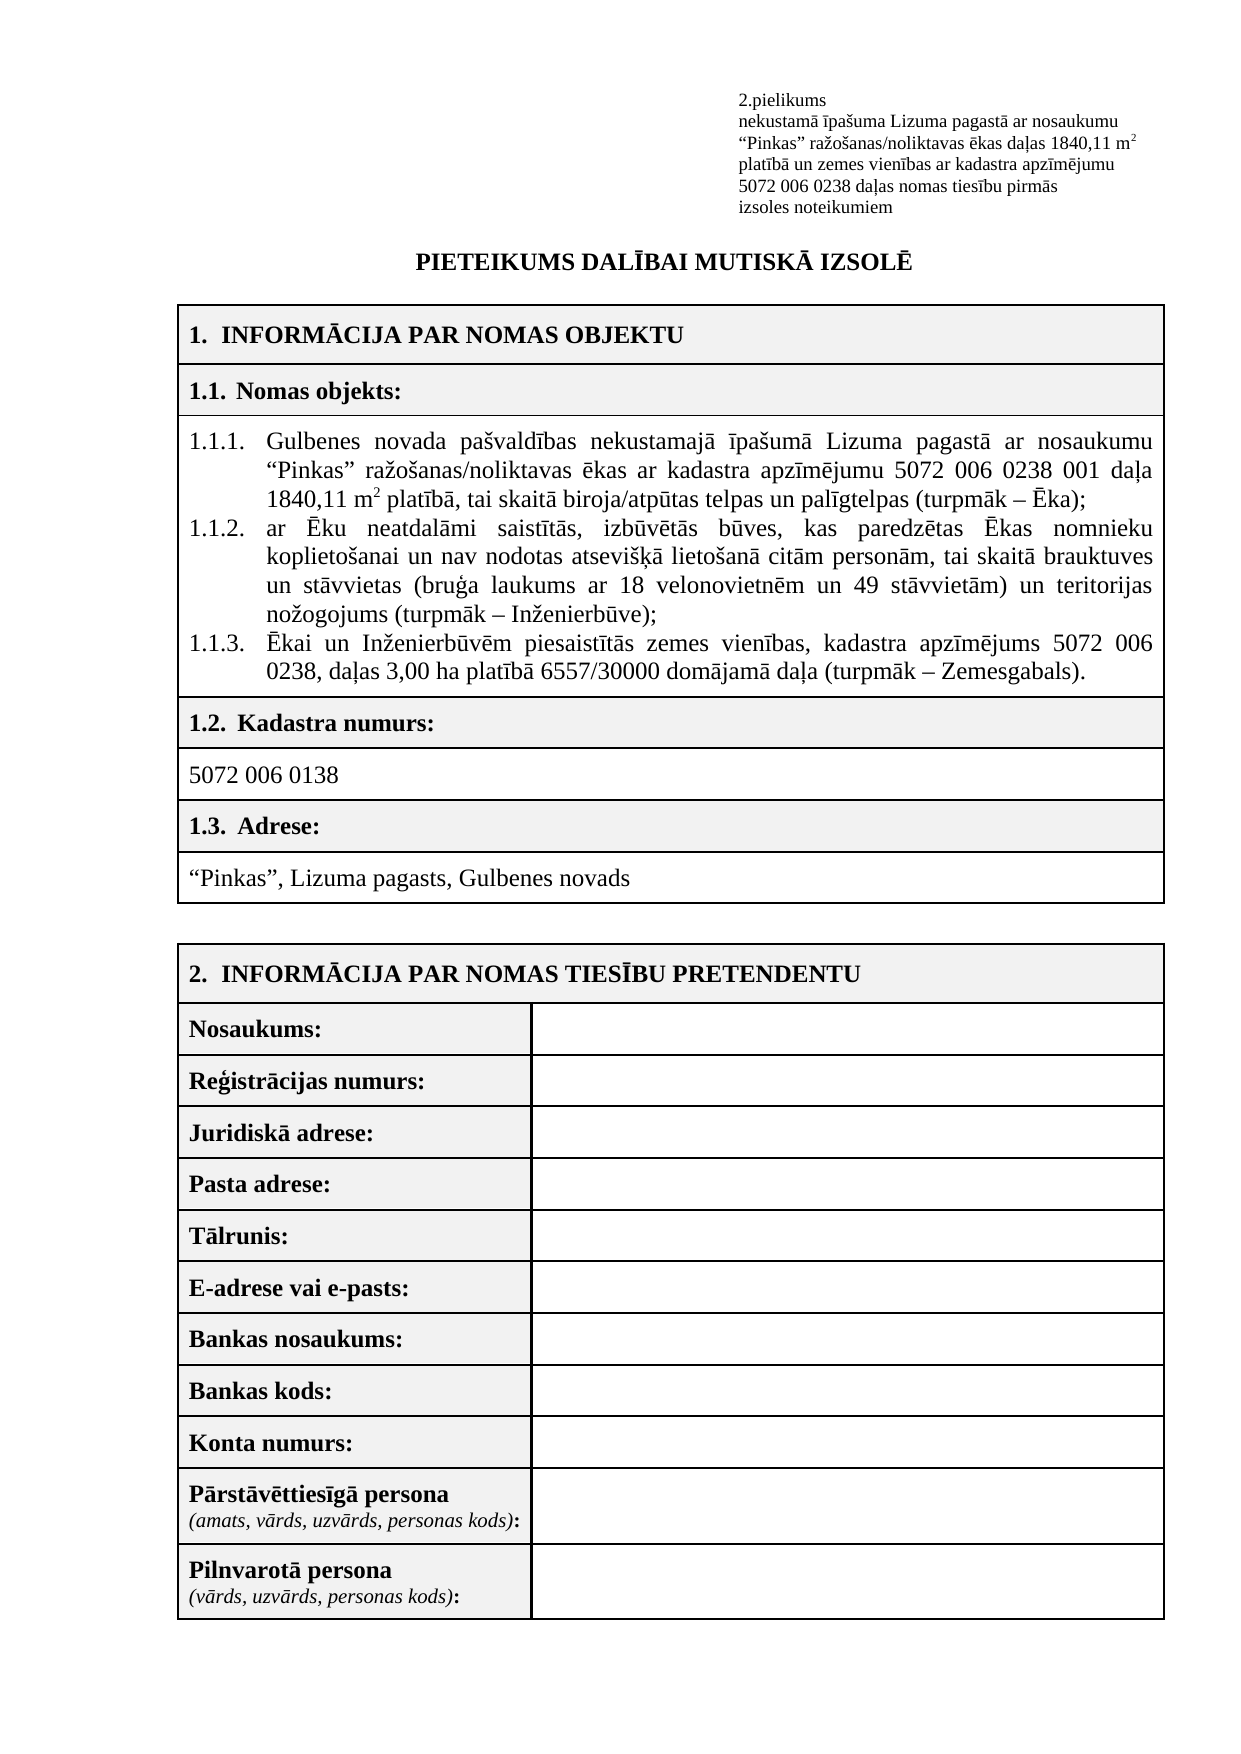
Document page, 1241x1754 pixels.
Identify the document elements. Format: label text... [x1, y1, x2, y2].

table_cell Pasta adrese: [179, 1159, 530, 1208]
table_cell Bankas nosaukums: [179, 1314, 530, 1363]
table_cell Pilnvarotā persona (vārds, uzvārds, personas kods): [179, 1545, 530, 1618]
table_cell [533, 1545, 1163, 1618]
table_cell [533, 1417, 1163, 1467]
table_cell Gulbenes novada pašvaldības nekustamajā īpašumā Lizuma pagastā ar nosaukumu “Pinkas” ražošanas/noliktavas ēkas ar kadastra apzīmējumu 5072 006 0238 001 daļa 1840,11 m2 platībā, tai skaitā biroja/atpūtas telpas un palīgtelpas (turpmāk – Ēka); ar Ēku neatdalāmi saistītās, izbūvētās būves, kas paredzētas Ēkas nomnieku koplietošanai un nav nodotas atsevišķā lietošanā citām personām, tai skaitā brauktuves un stāvvietas (bruģa laukums ar 18 velonovietnēm un 49 stāvvietām) un teritorijas nožogojums (turpmāk – Inženierbūve); Ēkai un Inženierbūvēm piesaistītās zemes vienības, kadastra apzīmējums 5072 006 0238, daļas 3,00 ha platībā 6557/30000 domājamā daļa (turpmāk – Zemesgabals). [179, 416, 1163, 696]
table_header INFORMĀCIJA PAR NOMAS TIESĪBU PRETENDENTU [179, 945, 1163, 1002]
text izsoles noteikumiem [177, 196, 1152, 218]
text nekustamā īpašuma Lizuma pagastā ar nosaukumu [177, 110, 1152, 132]
text PIETEIKUMS DALĪBAI MUTISKĀ IZSOLĒ [177, 247, 1152, 276]
table_cell Nomas objekts: [179, 365, 1163, 415]
table_cell Pārstāvēttiesīgā persona (amats, vārds, uzvārds, personas kods): [179, 1469, 530, 1542]
table_cell [533, 1107, 1163, 1157]
text platībā un zemes vienības ar kadastra apzīmējumu [177, 153, 1152, 175]
table_cell 5072 006 0138 [179, 749, 1163, 799]
table_header INFORMĀCIJA PAR NOMAS OBJEKTU [179, 306, 1163, 363]
table_cell [533, 1159, 1163, 1208]
table_cell Juridiskā adrese: [179, 1107, 530, 1157]
table_cell [533, 1211, 1163, 1260]
text “Pinkas” ražošanas/noliktavas ēkas daļas 1840,11 m2 [177, 132, 1152, 153]
table_cell Kadastra numurs: [179, 698, 1163, 747]
table_cell [533, 1056, 1163, 1105]
table_cell Konta numurs: [179, 1417, 530, 1467]
text 5072 006 0238 daļas nomas tiesību pirmās [177, 175, 1152, 196]
table_cell E-adrese vai e-pasts: [179, 1262, 530, 1312]
table_cell [533, 1314, 1163, 1363]
text 2.pielikums [177, 89, 1152, 110]
table_cell [533, 1004, 1163, 1053]
table_cell Reģistrācijas numurs: [179, 1056, 530, 1105]
table_cell Bankas kods: [179, 1366, 530, 1415]
table_cell [533, 1469, 1163, 1542]
table_cell “Pinkas”, Lizuma pagasts, Gulbenes novads [179, 853, 1163, 902]
table_cell Tālrunis: [179, 1211, 530, 1260]
table_cell Nosaukums: [179, 1004, 530, 1053]
table_cell [533, 1262, 1163, 1312]
table_cell Adrese: [179, 801, 1163, 851]
table_cell [533, 1366, 1163, 1415]
